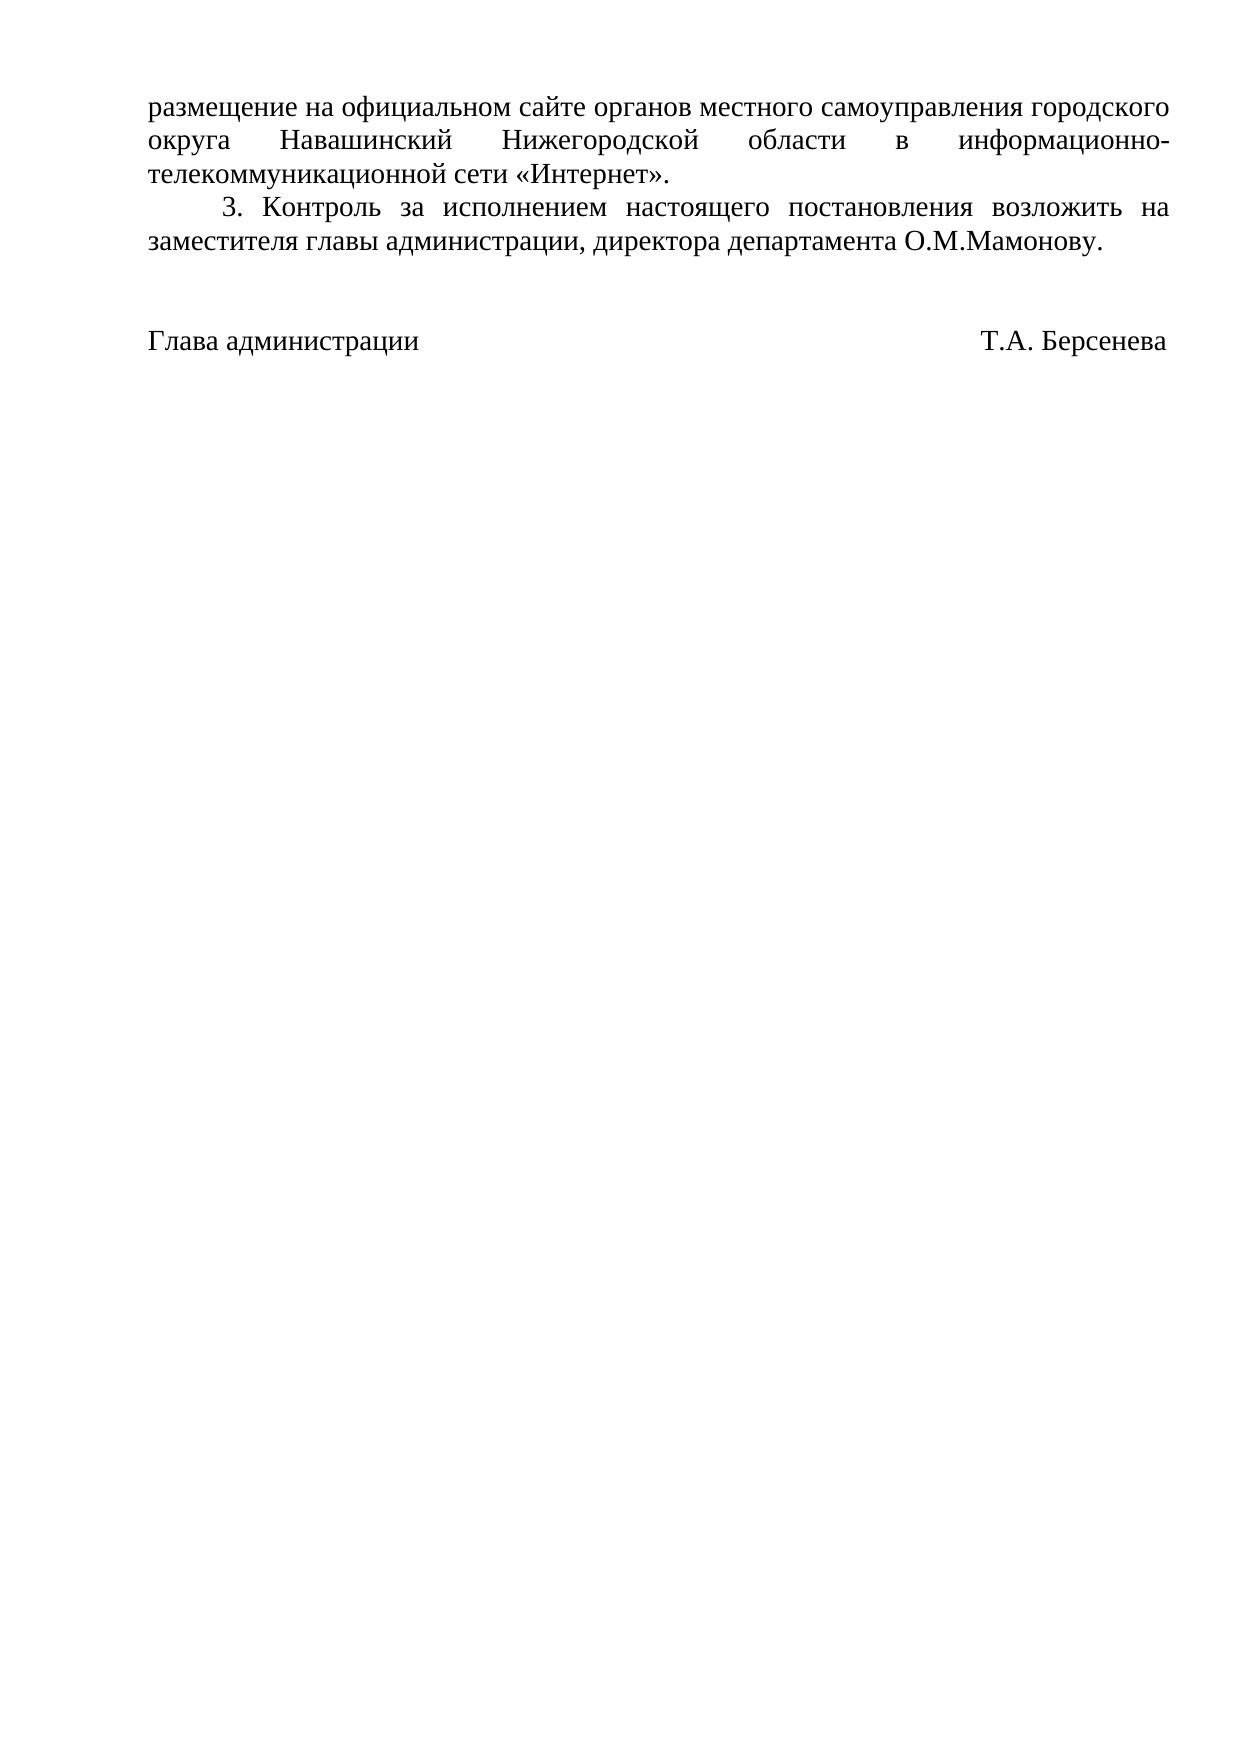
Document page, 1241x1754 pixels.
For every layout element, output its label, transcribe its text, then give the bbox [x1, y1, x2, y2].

text Глава администрации Т.А. Берсенева [148, 323, 1171, 357]
text 3. Контроль за исполнением настоящего постановления возложить на заместителя главы администрации, директора департамента О.М.Мамонову. [148, 189, 1171, 256]
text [148, 89, 1171, 189]
